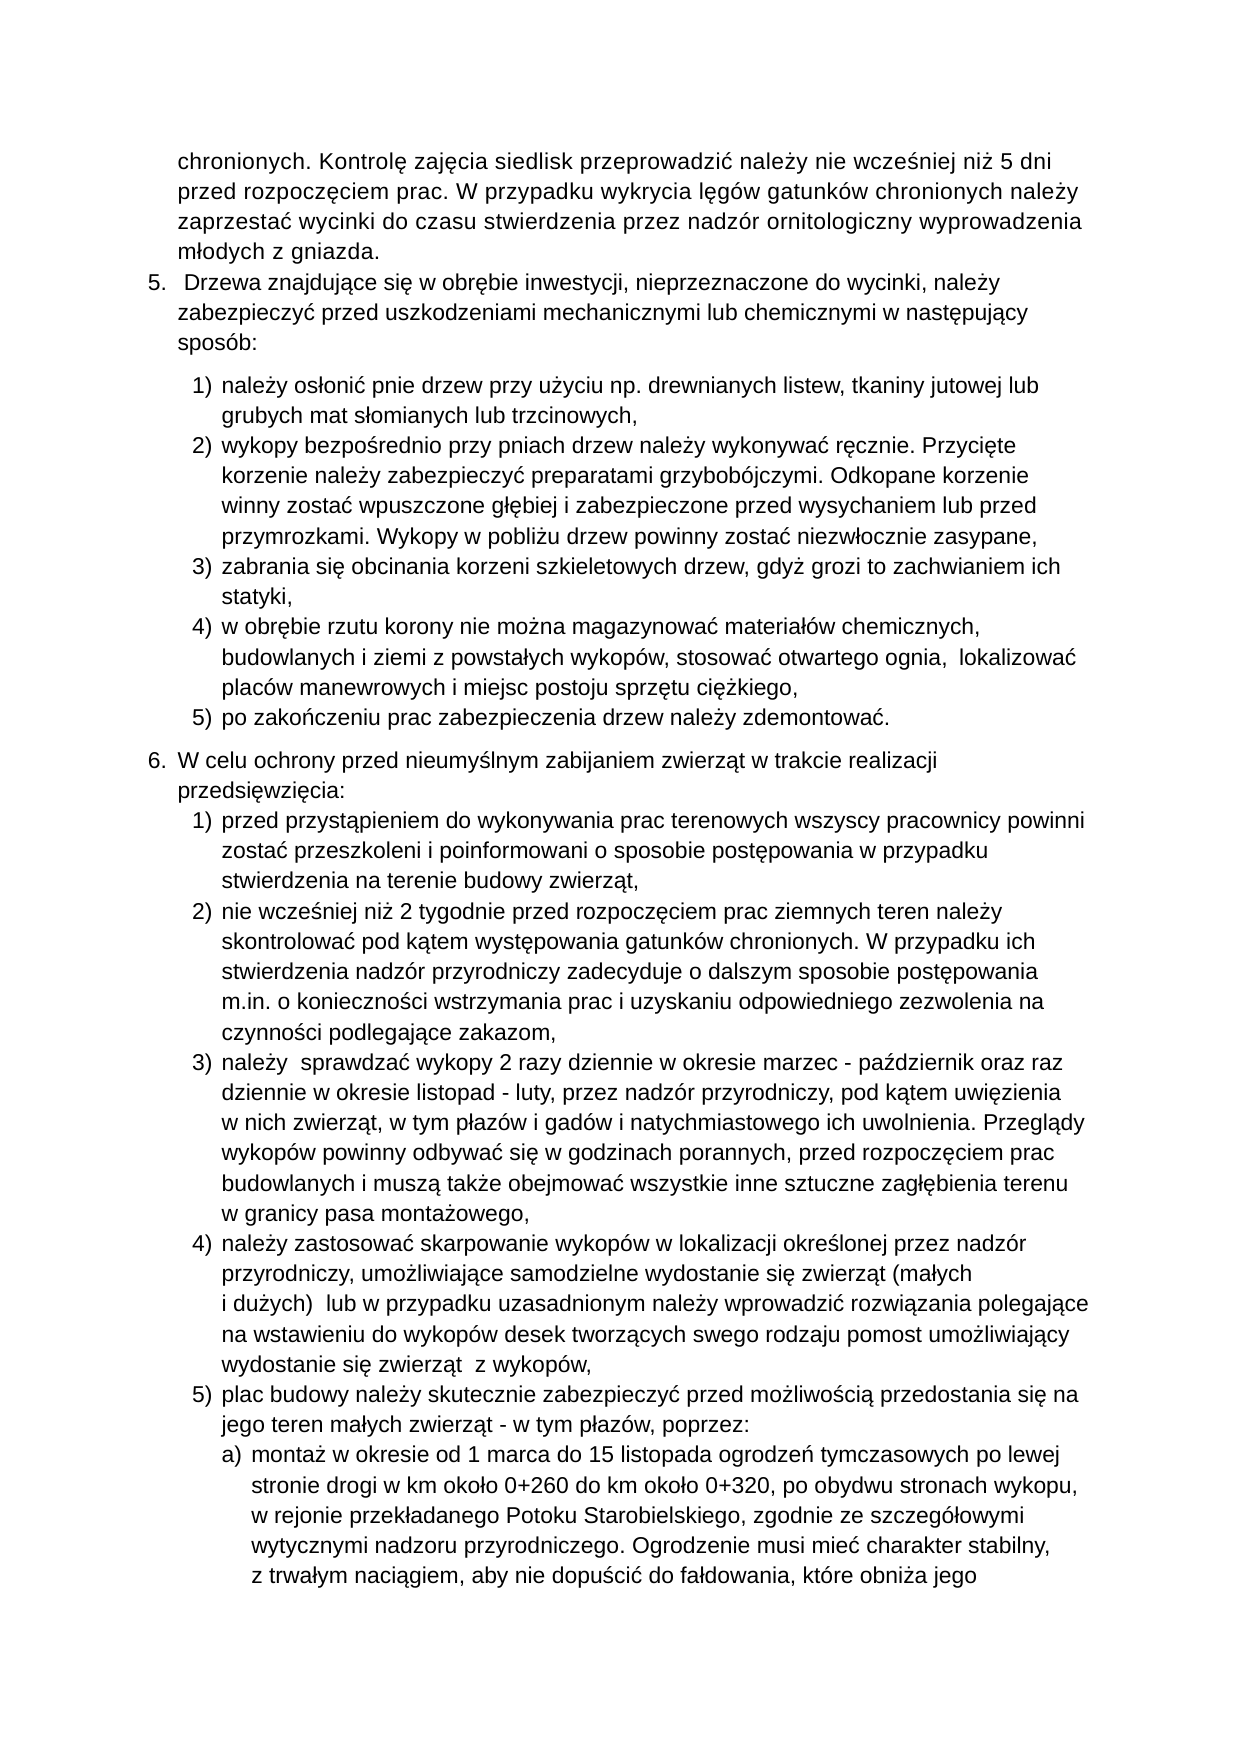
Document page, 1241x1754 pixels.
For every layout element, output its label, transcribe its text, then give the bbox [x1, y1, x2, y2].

list należy zastosować skarpowanie wykopów w lokalizacji określonej przez nadzór przyrodniczy, umożliwiające samodzielne wydostanie się zwierząt (małych i dużych) lub w przypadku uzasadnionym należy wprowadzić rozwiązania polegające na wstawieniu do wykopów desek tworzących swego rodzaju pomost umożliwiający wydostanie się zwierząt z wykopów, [192, 1230, 1093, 1377]
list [221, 1441, 1093, 1588]
list w obrębie rzutu korony nie można magazynować materiałów chemicznych, budowlanych i ziemi z powstałych wykopów, stosować otwartego ognia, lokalizować placów manewrowych i miejsc postoju sprzętu ciężkiego, [192, 613, 1093, 700]
list należy sprawdzać wykopy 2 razy dziennie w okresie marzec - październik oraz raz dziennie w okresie listopad - luty, przez nadzór przyrodniczy, pod kątem uwięzienia w nich zwierząt, w tym płazów i gadów i natychmiastowego ich uwolnienia. Przeglądy wykopów powinny odbywać się w godzinach porannych, przed rozpoczęciem prac budowlanych i muszą także obejmować wszystkie inne sztuczne zagłębienia terenu w granicy pasa montażowego, [192, 1049, 1093, 1226]
list W celu ochrony przed nieumyślnym zabijaniem zwierząt w trakcie realizacji przedsięwzięcia: [148, 747, 1093, 803]
list Drzewa znajdujące się w obrębie inwestycji, nieprzeznaczone do wycinki, należy zabezpieczyć przed uszkodzeniami mechanicznymi lub chemicznymi w następujący sposób: [148, 268, 1093, 355]
list plac budowy należy skutecznie zabezpieczyć przed możliwością przedostania się na jego teren małych zwierząt - w tym płazów, poprzez: [192, 1381, 1093, 1437]
list należy osłonić pnie drzew przy użyciu np. drewnianych listew, tkaniny jutowej lub grubych mat słomianych lub trzcinowych, [192, 372, 1093, 428]
list po zakończeniu prac zabezpieczenia drzew należy zdemontować. [192, 704, 1093, 730]
list zabrania się obcinania korzeni szkieletowych drzew, gdyż grozi to zachwianiem ich statyki, [192, 553, 1093, 609]
list przed przystąpieniem do wykonywania prac terenowych wszyscy pracownicy powinni zostać przeszkoleni i poinformowani o sposobie postępowania w przypadku stwierdzenia na terenie budowy zwierząt, [192, 807, 1093, 894]
list wykopy bezpośrednio przy pniach drzew należy wykonywać ręcznie. Przycięte korzenie należy zabezpieczyć preparatami grzybobójczymi. Odkopane korzenie winny zostać wpuszczone głębiej i zabezpieczone przed wysychaniem lub przed przymrozkami. Wykopy w pobliżu drzew powinny zostać niezwłocznie zasypane, [192, 432, 1093, 549]
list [148, 148, 1093, 264]
list nie wcześniej niż 2 tygodnie przed rozpoczęciem prac ziemnych teren należy skontrolować pod kątem występowania gatunków chronionych. W przypadku ich stwierdzenia nadzór przyrodniczy zadecyduje o dalszym sposobie postępowania m.in. o konieczności wstrzymania prac i uzyskaniu odpowiedniego zezwolenia na czynności podlegające zakazom, [192, 898, 1093, 1045]
